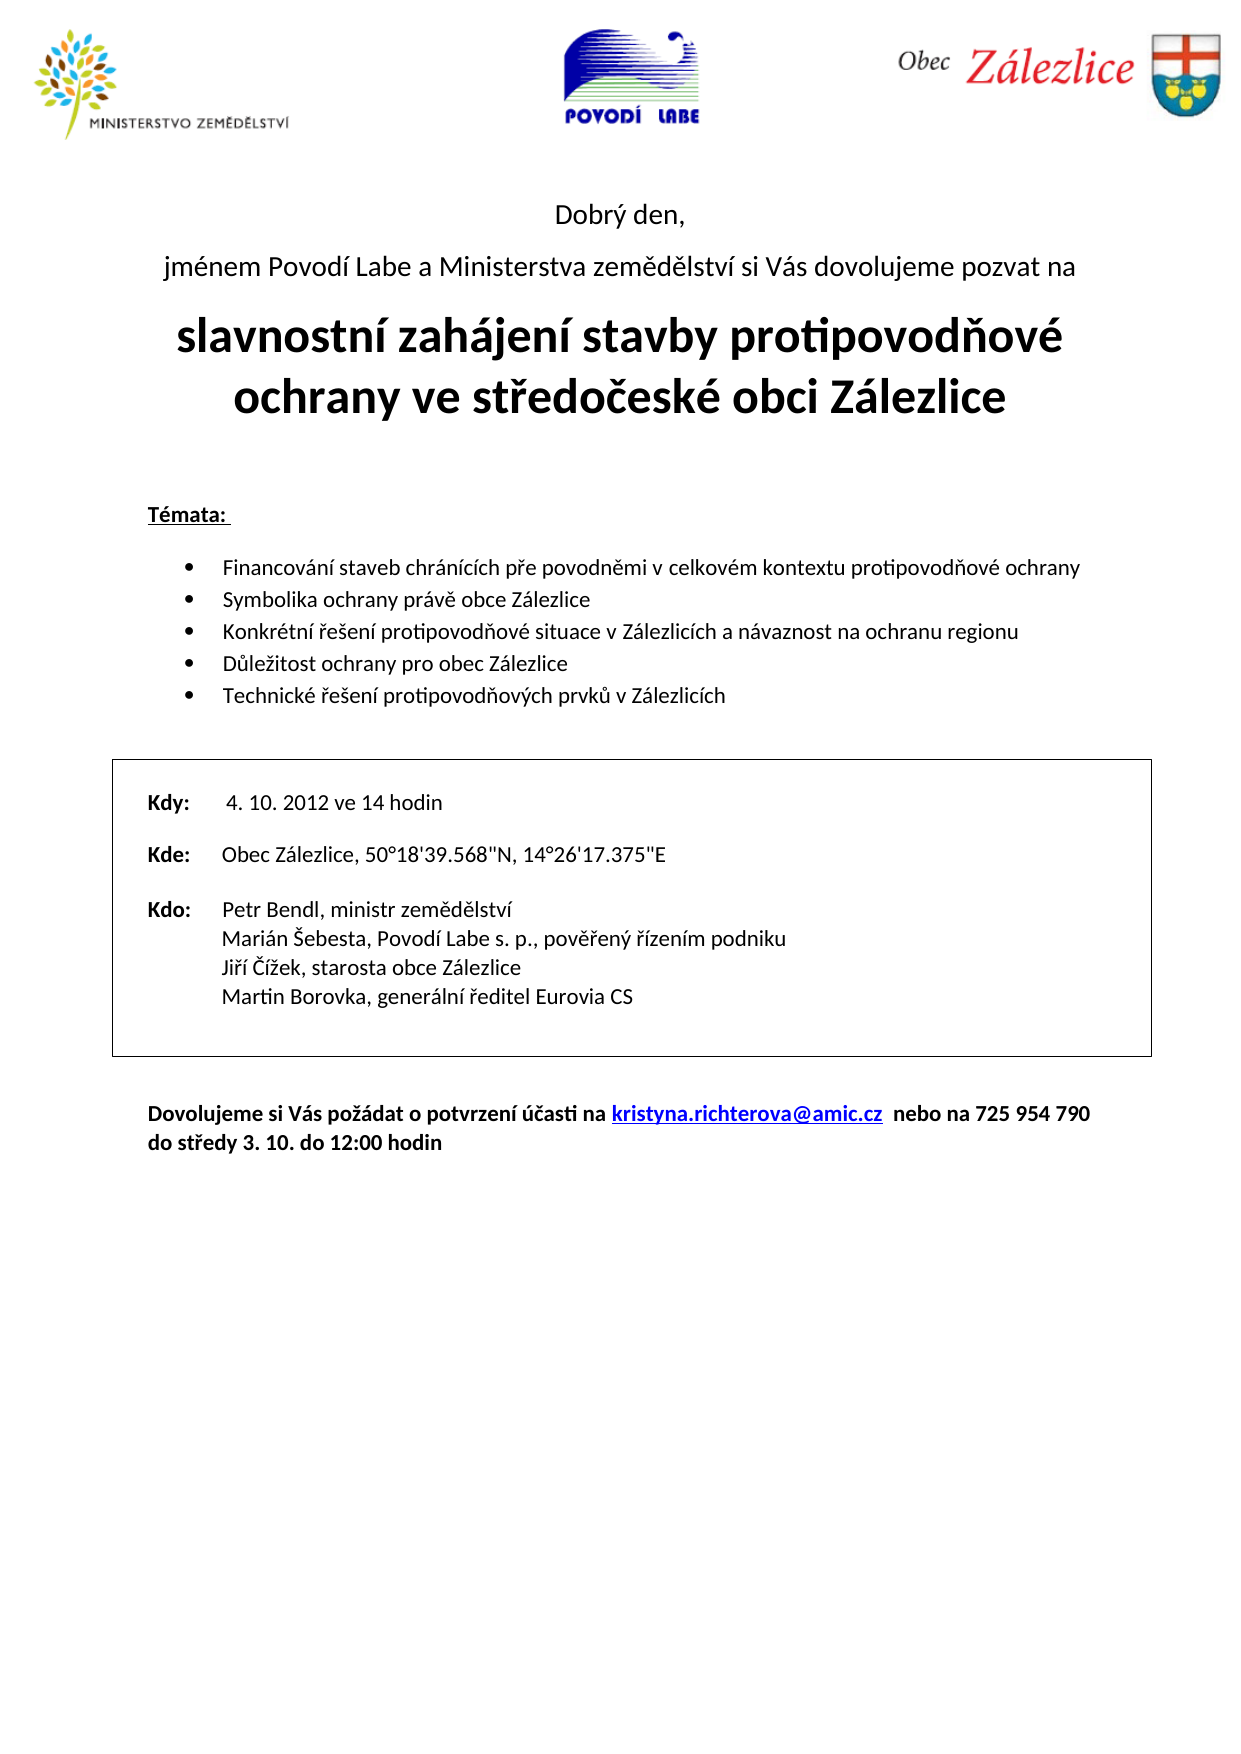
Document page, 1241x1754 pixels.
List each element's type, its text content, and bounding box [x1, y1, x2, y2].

text Marián Šebesta, Povodí Labe s. p., pověřený řízením podniku [221, 923, 1093, 952]
text Kde: Obec Zálezlice, 50°18'39.568"N, 14°26'17.375"E [148, 841, 1093, 869]
list Symbolika ochrany právě obce Zálezlice [185, 585, 1093, 613]
text Jiří Čížek, starosta obce Zálezlice [221, 952, 1093, 981]
text Martin Borovka, generální ředitel Eurovia CS [221, 981, 1093, 1010]
list Důležitost ochrany pro obec Zálezlice [185, 649, 1093, 677]
text slavnostní zahájení stavby protipovodňové ochrany ve středočeské obci Zálezlice [148, 304, 1093, 426]
list Konkrétní řešení protipovodňové situace v Zálezlicích a návaznost na ochranu regionu [185, 617, 1093, 645]
text Dovolujeme si Vás požádat o potvrzení účasti na kristyna.richterova@amic.cz nebo na 725 954 790 do středy 3. 10. do 12:00 hodin [148, 1098, 1093, 1156]
text jménem Povodí Labe a Ministerstva zemědělství si Vás dovolujeme pozvat na [148, 252, 1093, 283]
text Dobrý den, [148, 200, 1093, 231]
text Kdy: 4. 10. 2012 ve 14 hodin [148, 788, 1093, 816]
list Financování staveb chránících pře povodněmi v celkovém kontextu protipovodňové ochrany [185, 553, 1093, 581]
text Témata: [148, 500, 1093, 528]
picture [0, 9, 1238, 140]
list Technické řešení protipovodňových prvků v Zálezlicích [185, 682, 1093, 709]
text Kdo: Petr Bendl, ministr zemědělství [148, 894, 1093, 923]
